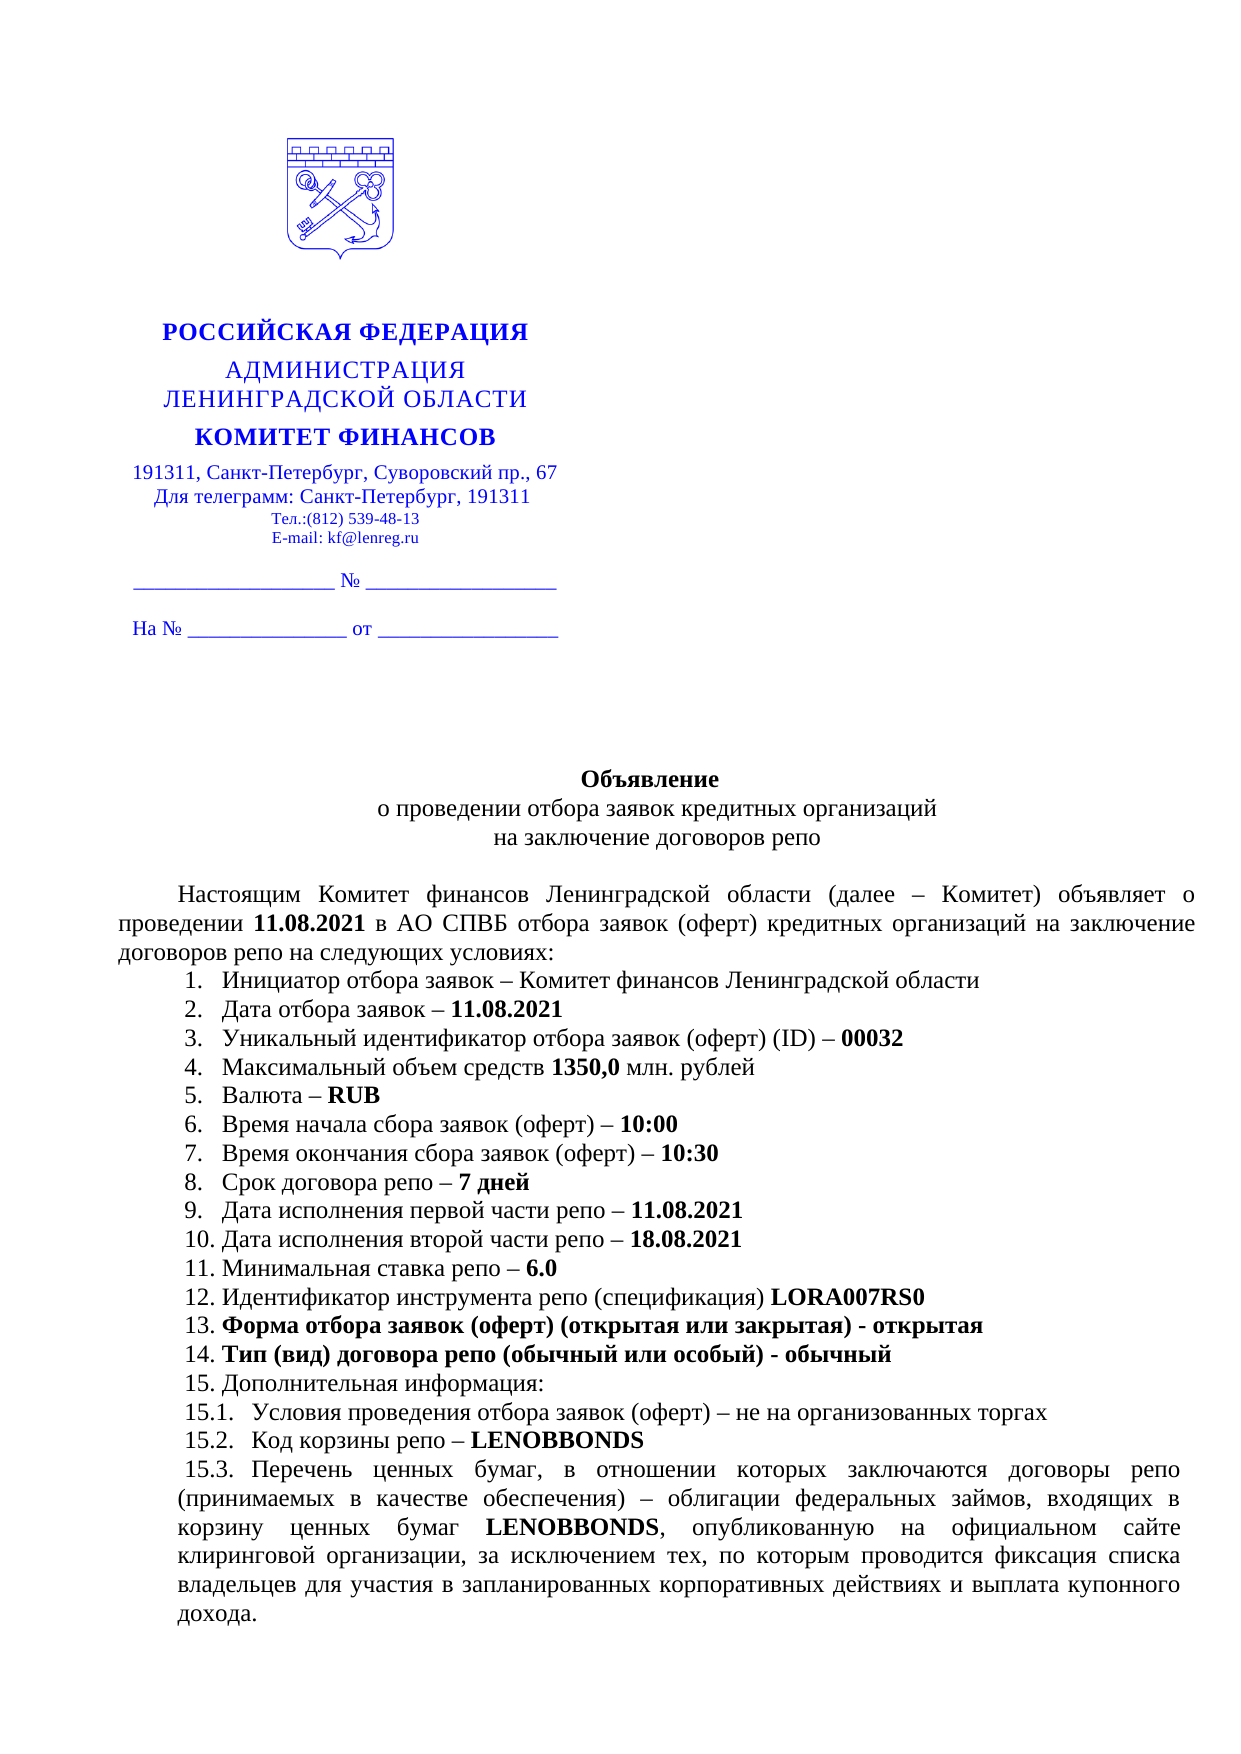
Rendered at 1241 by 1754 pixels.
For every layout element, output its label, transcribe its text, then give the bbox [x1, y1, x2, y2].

list Минимальная ставка репо – 6.0 [177, 1253, 1181, 1282]
list Дата исполнения второй части репо – 18.08.2021 [177, 1224, 1181, 1253]
text на заключение договоров репо [118, 822, 1196, 850]
list Валюта – RUB [177, 1080, 1181, 1109]
list Время окончания сбора заявок (оферт) – 10:30 [177, 1138, 1181, 1167]
list Код корзины репо – LENOBBONDS [177, 1425, 1181, 1454]
list Форма отбора заявок (оферт) (открытая или закрытая) - открытая [177, 1310, 1181, 1339]
table_header РОССИЙСКАЯ ФЕДЕРАЦИЯ АДМИНИСТРАЦИЯ ЛЕНИНГРАДСКОЙ ОБЛАСТИ КОМИТЕТ ФИНАНСОВ 191311, Санкт-Петербург, Суворовский пр., 67 Для телеграмм: Санкт-Петербург, 191311 Тел.:(812) 539-48-13 E-mail: kf@lenreg.ru ___________________ № __________________ На № _______________ от _________________ [107, 118, 583, 727]
list Уникальный идентификатор отбора заявок (оферт) (ID) – 00032 [177, 1023, 1181, 1052]
text о проведении отбора заявок кредитных организаций [118, 793, 1196, 822]
list Дата исполнения первой части репо – 11.08.2021 [177, 1195, 1181, 1224]
text Объявление [118, 764, 1181, 793]
list Условия проведения отбора заявок (оферт) – не на организованных торгах [177, 1397, 1181, 1425]
text Настоящим Комитет финансов Ленинградской области (далее – Комитет) объявляет о проведении 11.08.2021 в АО СПВБ отбора заявок (оферт) кредитных организаций на заключение договоров репо на следующих условиях: [118, 879, 1196, 965]
list Максимальный объем средств 1350,0 млн. рублей [177, 1052, 1181, 1080]
list Дополнительная информация: [177, 1368, 1181, 1397]
list Время начала сбора заявок (оферт) – 10:00 [177, 1109, 1181, 1138]
list Идентификатор инструмента репо (спецификация) LORA007RS0 [177, 1282, 1181, 1310]
list Инициатор отбора заявок – Комитет финансов Ленинградской области [177, 965, 1181, 994]
list Перечень ценных бумаг, в отношении которых заключаются договоры репо (принимаемых в качестве обеспечения) – облигации федеральных займов, входящих в корзину ценных бумаг LENOBBONDS, опубликованную на официальном сайте клиринговой организации, за исключением тех, по которым проводится фиксация списка владельцев для участия в запланированных корпоративных действиях и выплата купонного дохода. [177, 1454, 1181, 1627]
list Дата отбора заявок – 11.08.2021 [177, 994, 1181, 1023]
list Срок договора репо – 7 дней [177, 1167, 1181, 1195]
picture [216, 137, 464, 260]
list Тип (вид) договора репо (обычный или особый) - обычный [177, 1339, 1181, 1368]
